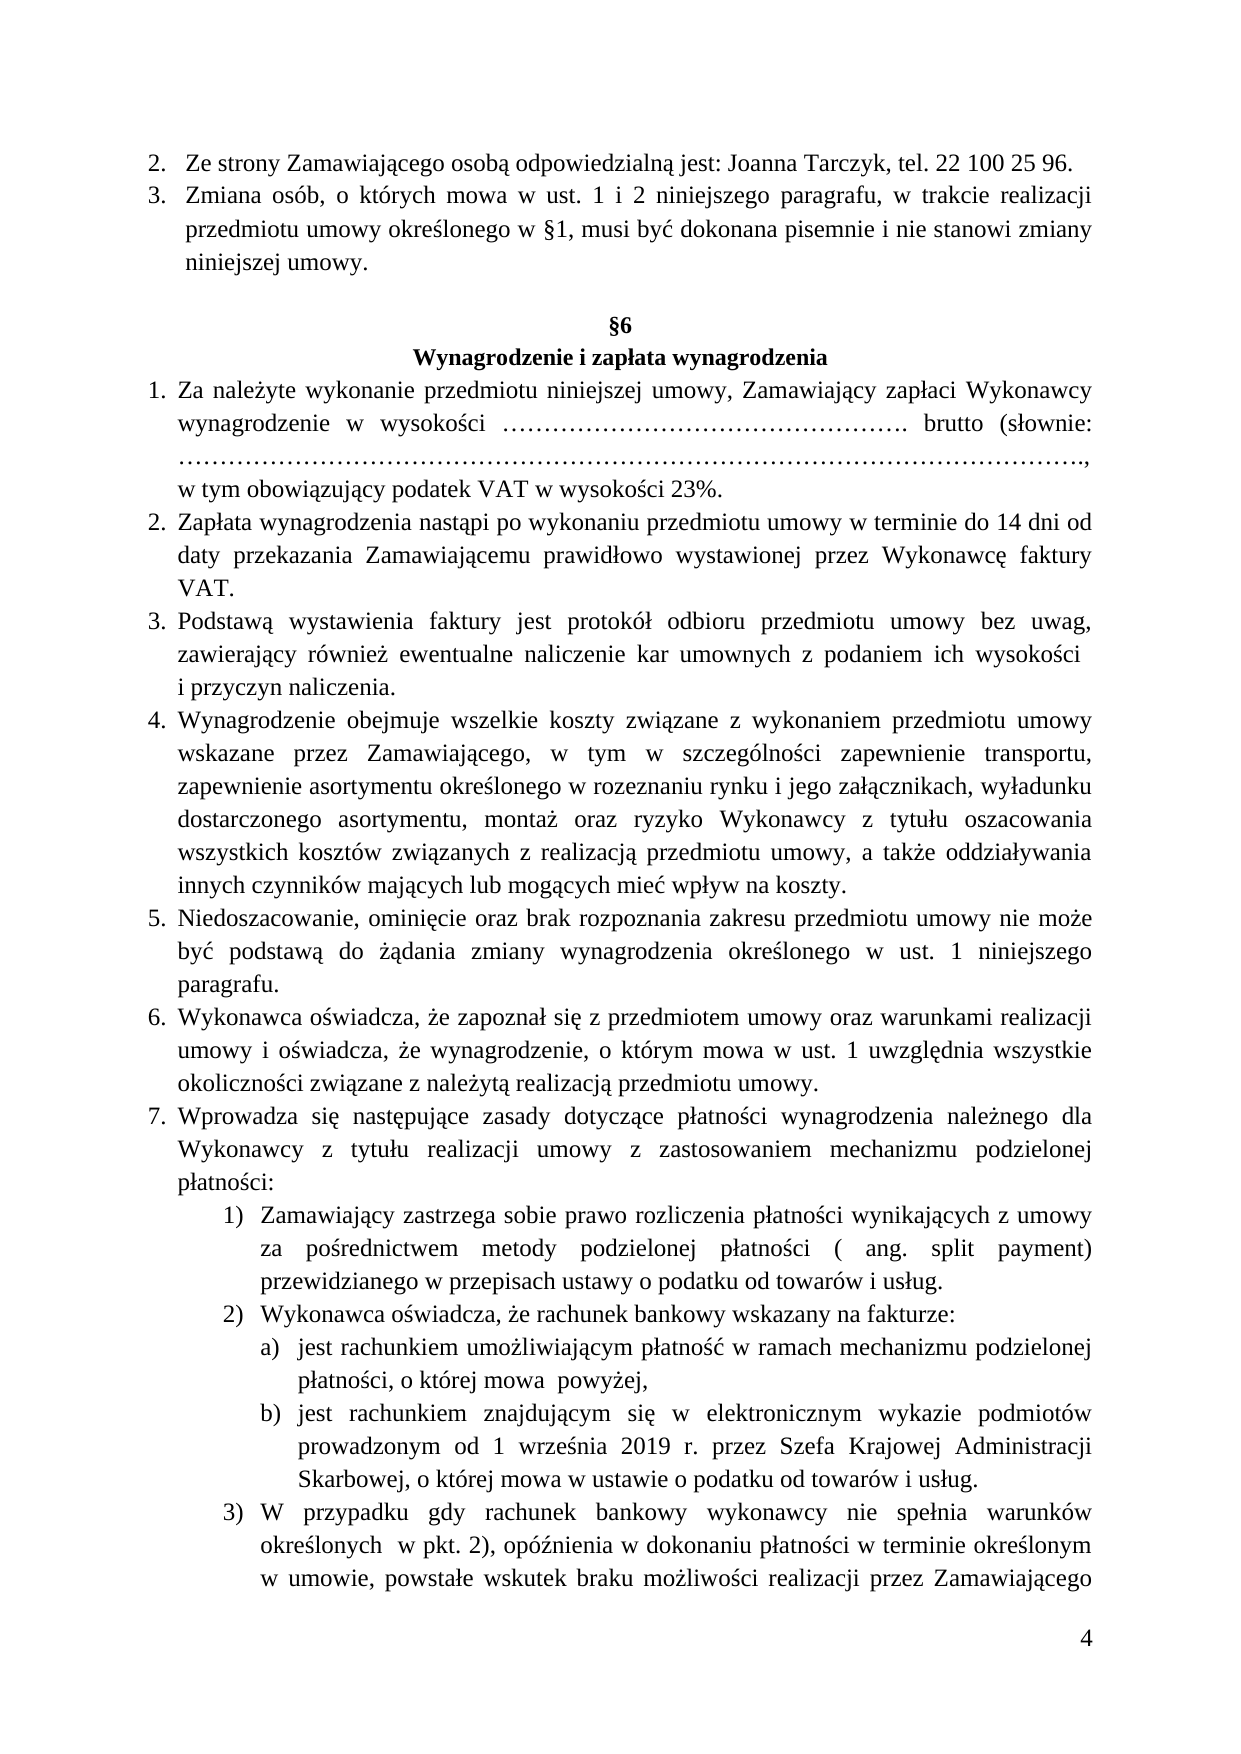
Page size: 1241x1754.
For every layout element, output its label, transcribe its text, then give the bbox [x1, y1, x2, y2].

list Wykonawca oświadcza, że zapoznał się z przedmiotem umowy oraz warunkami realizacji umowy i oświadcza, że wynagrodzenie, o którym mowa w ust. 1 uwzględnia wszystkie okoliczności związane z należytą realizacją przedmiotu umowy. [148, 1002, 1093, 1097]
list jest rachunkiem umożliwiającym płatność w ramach mechanizmu podzielonej płatności, o której mowa powyżej, [260, 1332, 1093, 1394]
list Wynagrodzenie obejmuje wszelkie koszty związane z wykonaniem przedmiotu umowy wskazane przez Zamawiającego, w tym w szczególności zapewnienie transportu, zapewnienie asortymentu określonego w rozeznaniu rynku i jego załącznikach, wyładunku dostarczonego asortymentu, montaż oraz ryzyko Wykonawcy z tytułu oszacowania wszystkich kosztów związanych z realizacją przedmiotu umowy, a także oddziaływania innych czynników mających lub mogących mieć wpływ na koszty. [148, 705, 1093, 899]
text §6 [148, 311, 1093, 339]
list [223, 1497, 1093, 1592]
text Wynagrodzenie i zapłata wynagrodzenia [148, 343, 1093, 371]
list Za należyte wykonanie przedmiotu niniejszej umowy, Zamawiający zapłaci Wykonawcy wynagrodzenie w wysokości …………………………………………. brutto (słownie: ………………………………………………………………………………………………., w tym obowiązujący podatek VAT w wysokości 23%. [148, 375, 1093, 502]
list Podstawą wystawienia faktury jest protokół odbioru przedmiotu umowy bez uwag, zawierający również ewentualne naliczenie kar umownych z podaniem ich wysokości i przyczyn naliczenia. [148, 606, 1093, 701]
list Ze strony Zamawiającego osobą odpowiedzialną jest: Joanna Tarczyk, tel. 22 100 25 96. [148, 148, 1093, 176]
list jest rachunkiem znajdującym się w elektronicznym wykazie podmiotów prowadzonym od 1 września 2019 r. przez Szefa Krajowej Administracji Skarbowej, o której mowa w ustawie o podatku od towarów i usług. [260, 1398, 1093, 1493]
list Zamawiający zastrzega sobie prawo rozliczenia płatności wynikających z umowy za pośrednictwem metody podzielonej płatności ( ang. split payment) przewidzianego w przepisach ustawy o podatku od towarów i usług. [223, 1200, 1093, 1295]
list Wprowadza się następujące zasady dotyczące płatności wynagrodzenia należnego dla Wykonawcy z tytułu realizacji umowy z zastosowaniem mechanizmu podzielonej płatności: [148, 1101, 1093, 1196]
list Wykonawca oświadcza, że rachunek bankowy wskazany na fakturze: [223, 1299, 1093, 1328]
list Niedoszacowanie, ominięcie oraz brak rozpoznania zakresu przedmiotu umowy nie może być podstawą do żądania zmiany wynagrodzenia określonego w ust. 1 niniejszego paragrafu. [148, 903, 1093, 998]
list Zapłata wynagrodzenia nastąpi po wykonaniu przedmiotu umowy w terminie do 14 dni od daty przekazania Zamawiającemu prawidłowo wystawionej przez Wykonawcę faktury VAT. [148, 507, 1093, 602]
list Zmiana osób, o których mowa w ust. 1 i 2 niniejszego paragrafu, w trakcie realizacji przedmiotu umowy określonego w §1, musi być dokonana pisemnie i nie stanowi zmiany niniejszej umowy. [148, 181, 1093, 275]
